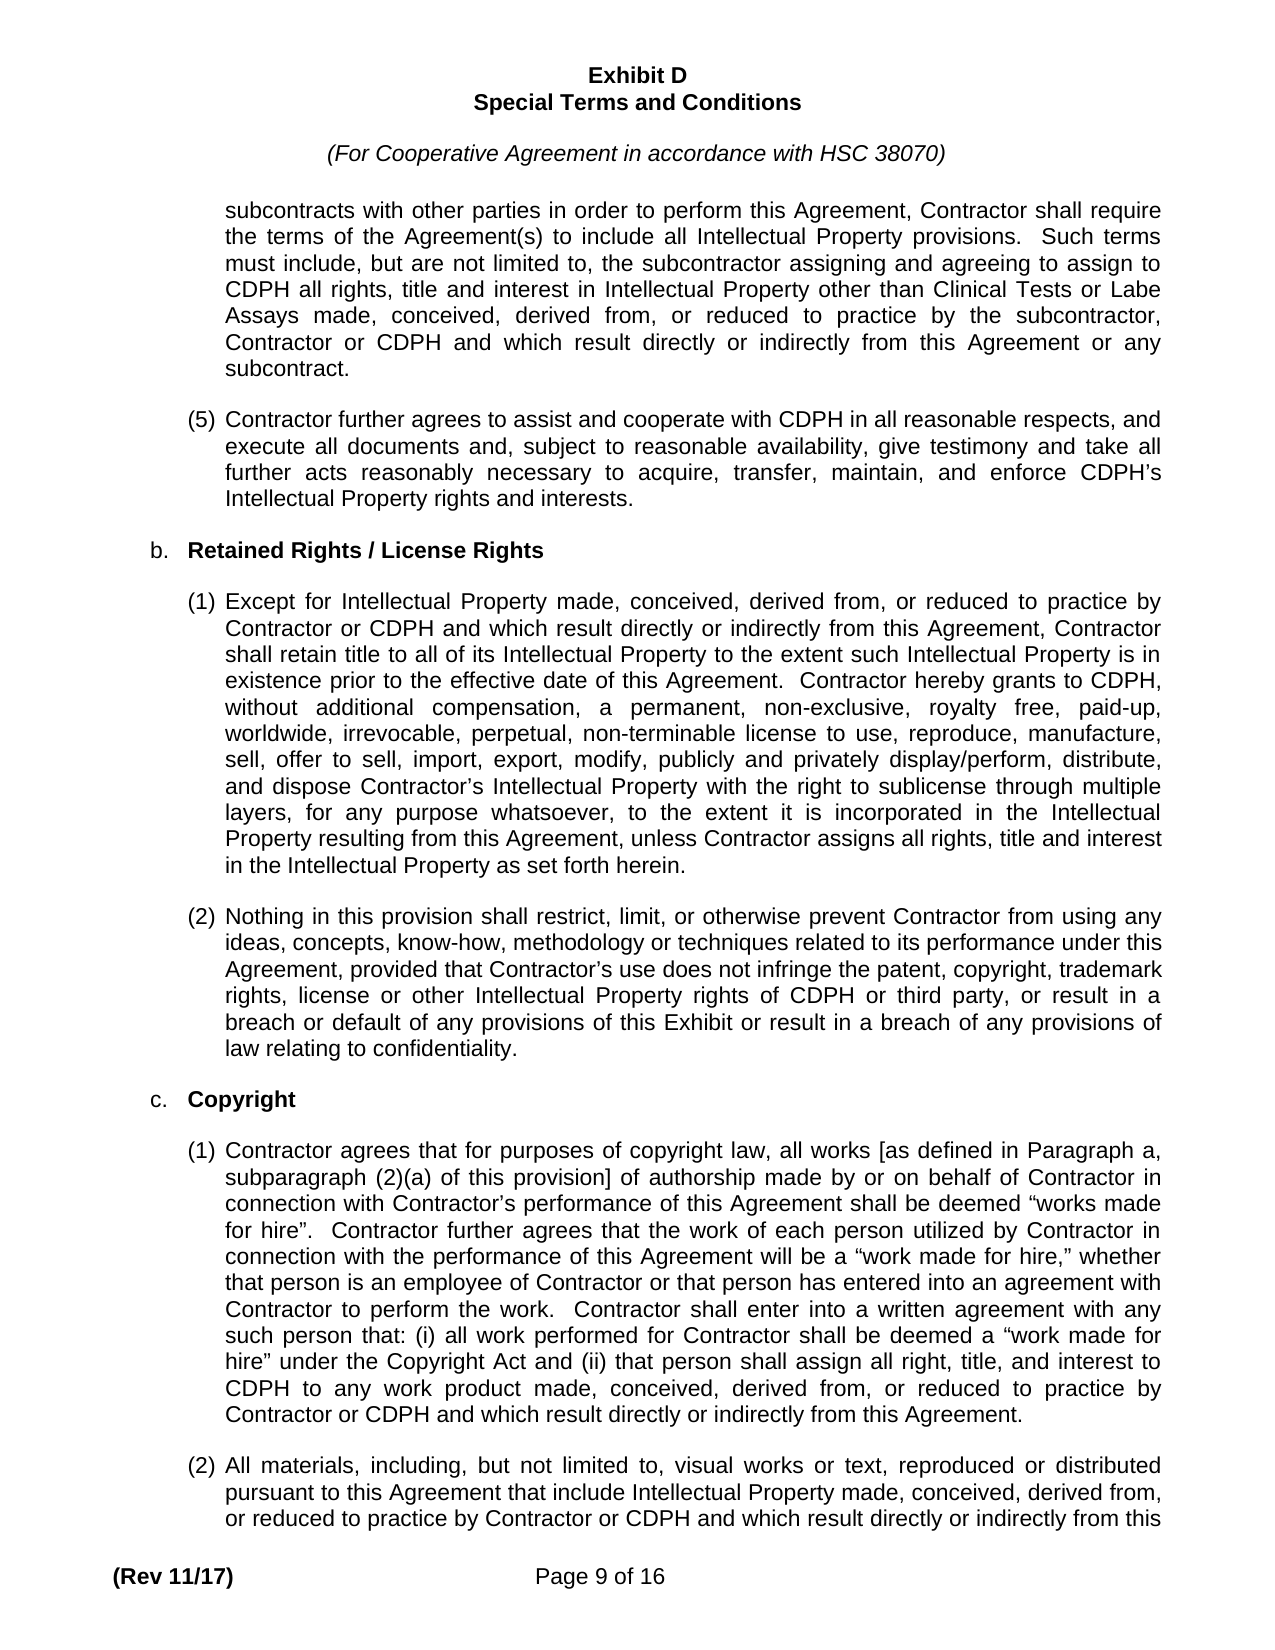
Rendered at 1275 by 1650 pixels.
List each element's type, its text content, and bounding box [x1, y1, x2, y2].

list Retained Rights / License Rights [150, 537, 1162, 563]
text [187, 197, 1162, 381]
text (1) Except for Intellectual Property made, conceived, derived from, or reduced to practice by Contractor or CDPH and which result directly or indirectly from this Agreement, Contractor shall retain title to all of its Intellectual Property to the extent such Intellectual Property is in existence prior to the effective date of this Agreement. Contractor hereby grants to CDPH, without additional compensation, a permanent, non-exclusive, royalty free, paid-up, worldwide, irrevocable, perpetual, non-terminable license to use, reproduce, manufacture, sell, offer to sell, import, export, modify, publicly and privately display/perform, distribute, and dispose Contractor’s Intellectual Property with the right to sublicense through multiple layers, for any purpose whatsoever, to the extent it is incorporated in the Intellectual Property resulting from this Agreement, unless Contractor assigns all rights, title and interest in the Intellectual Property as set forth herein. [187, 588, 1162, 878]
text (5) Contractor further agrees to assist and cooperate with CDPH in all reasonable respects, and execute all documents and, subject to reasonable availability, give testimony and take all further acts reasonably necessary to acquire, transfer, maintain, and enforce CDPH’s Intellectual Property rights and interests. [187, 406, 1162, 512]
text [187, 1452, 1162, 1531]
text (1) Contractor agrees that for purposes of copyright law, all works [as defined in Paragraph a, subparagraph (2)(a) of this provision] of authorship made by or on behalf of Contractor in connection with Contractor’s performance of this Agreement shall be deemed “works made for hire”. Contractor further agrees that the work of each person utilized by Contractor in connection with the performance of this Agreement will be a “work made for hire,” whether that person is an employee of Contractor or that person has entered into an agreement with Contractor to perform the work. Contractor shall enter into a written agreement with any such person that: (i) all work performed for Contractor shall be deemed a “work made for hire” under the Copyright Act and (ii) that person shall assign all right, title, and interest to CDPH to any work product made, conceived, derived from, or reduced to practice by Contractor or CDPH and which result directly or indirectly from this Agreement. [187, 1137, 1162, 1427]
list Copyright [150, 1086, 1162, 1112]
text (2) Nothing in this provision shall restrict, limit, or otherwise prevent Contractor from using any ideas, concepts, know-how, methodology or techniques related to its performance under this Agreement, provided that Contractor’s use does not infringe the patent, copyright, trademark rights, license or other Intellectual Property rights of CDPH or third party, or result in a breach or default of any provisions of this Exhibit or result in a breach of any provisions of law relating to confidentiality. [187, 903, 1162, 1061]
